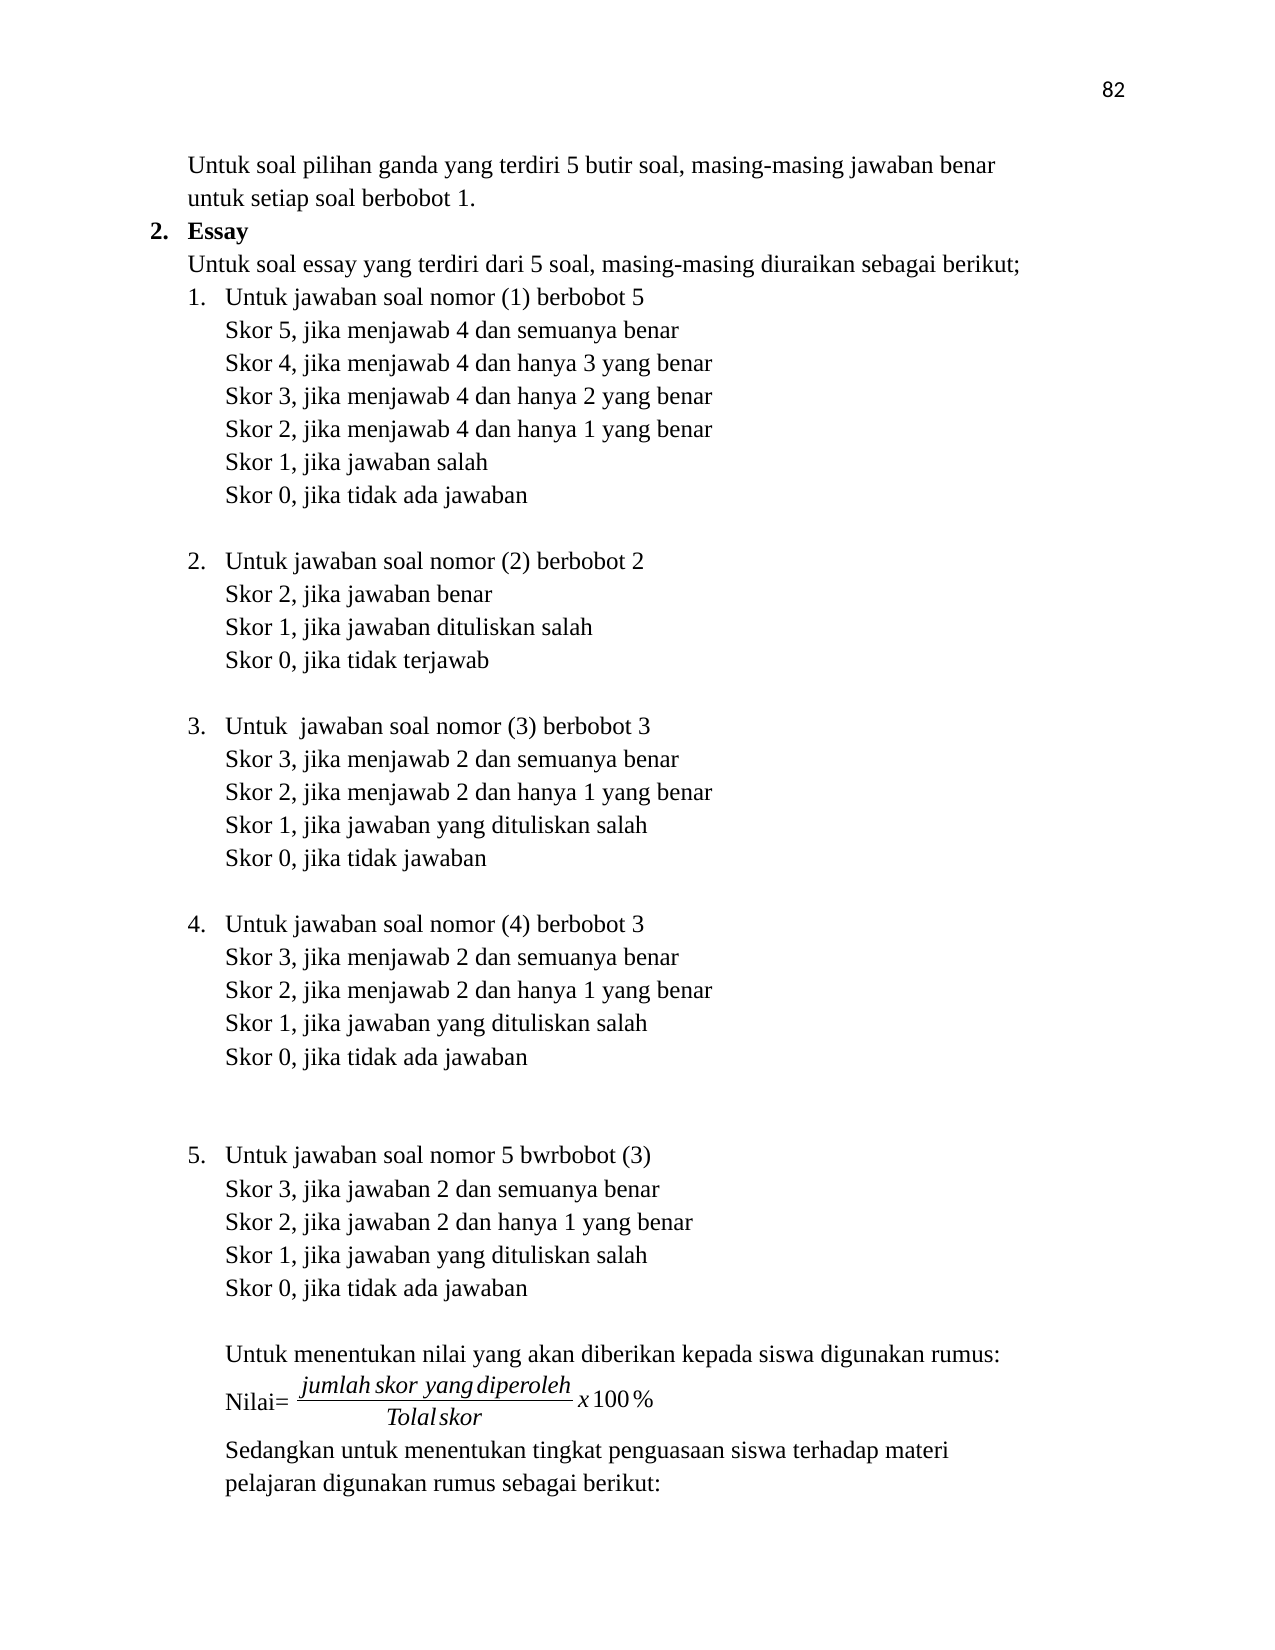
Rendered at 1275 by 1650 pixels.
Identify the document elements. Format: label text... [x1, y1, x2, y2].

list Skor 2, jika menjawab 2 dan hanya 1 yang benar [225, 777, 1050, 806]
list Skor 3, jika jawaban 2 dan semuanya benar [225, 1174, 1050, 1202]
list Skor 1, jika jawaban yang dituliskan salah [225, 1008, 1050, 1037]
list Skor 1, jika jawaban yang dituliskan salah [225, 1240, 1050, 1268]
list Sedangkan untuk menentukan tingkat penguasaan siswa terhadap materi pelajaran digunakan rumus sebagai berikut: [225, 1435, 1022, 1497]
list Skor 2, jika menjawab 4 dan hanya 1 yang benar [225, 414, 1050, 443]
list Skor 2, jika jawaban 2 dan hanya 1 yang benar [225, 1207, 1050, 1235]
list Skor 1, jika jawaban dituliskan salah [225, 612, 1050, 641]
list Untuk soal essay yang terdiri dari 5 soal, masing-masing diuraikan sebagai berikut; [187, 249, 1050, 278]
list Skor 0, jika tidak ada jawaban [225, 1273, 1050, 1301]
list Skor 2, jika menjawab 2 dan hanya 1 yang benar [225, 976, 1050, 1004]
list Skor 1, jika jawaban yang dituliskan salah [225, 810, 1050, 839]
list Skor 0, jika tidak jawaban [225, 843, 1050, 872]
list Skor 0, jika tidak terjawab [225, 645, 1050, 674]
list Skor 3, jika menjawab 2 dan semuanya benar [225, 942, 1050, 971]
list Untuk jawaban soal nomor (1) berbobot 5 [187, 282, 1050, 311]
list Untuk jawaban soal nomor (4) berbobot 3 [187, 909, 1050, 938]
list Skor 0, jika tidak ada jawaban [225, 480, 1050, 509]
list Skor 3, jika menjawab 4 dan hanya 2 yang benar [225, 381, 1050, 410]
list Skor 2, jika jawaban benar [225, 579, 1050, 608]
list Untuk jawaban soal nomor 5 bwrbobot (3) [187, 1141, 1050, 1169]
list Untuk jawaban soal nomor (2) berbobot 2 [187, 546, 1050, 575]
list Untuk menentukan nilai yang akan diberikan kepada siswa digunakan rumus: Nilai= [225, 1339, 1022, 1431]
list Essay [150, 216, 1050, 245]
list Skor 1, jika jawaban salah [225, 447, 1050, 476]
list Skor 3, jika menjawab 2 dan semuanya benar [225, 744, 1050, 773]
list Skor 4, jika menjawab 4 dan hanya 3 yang benar [225, 348, 1050, 377]
list Skor 5, jika menjawab 4 dan semuanya benar [225, 315, 1050, 344]
list Skor 0, jika tidak ada jawaban [225, 1042, 1050, 1070]
list Untuk jawaban soal nomor (3) berbobot 3 [187, 711, 1050, 740]
list Untuk soal pilihan ganda yang terdiri 5 butir soal, masing-masing jawaban benar untuk setiap soal berbobot 1. [187, 150, 1050, 212]
